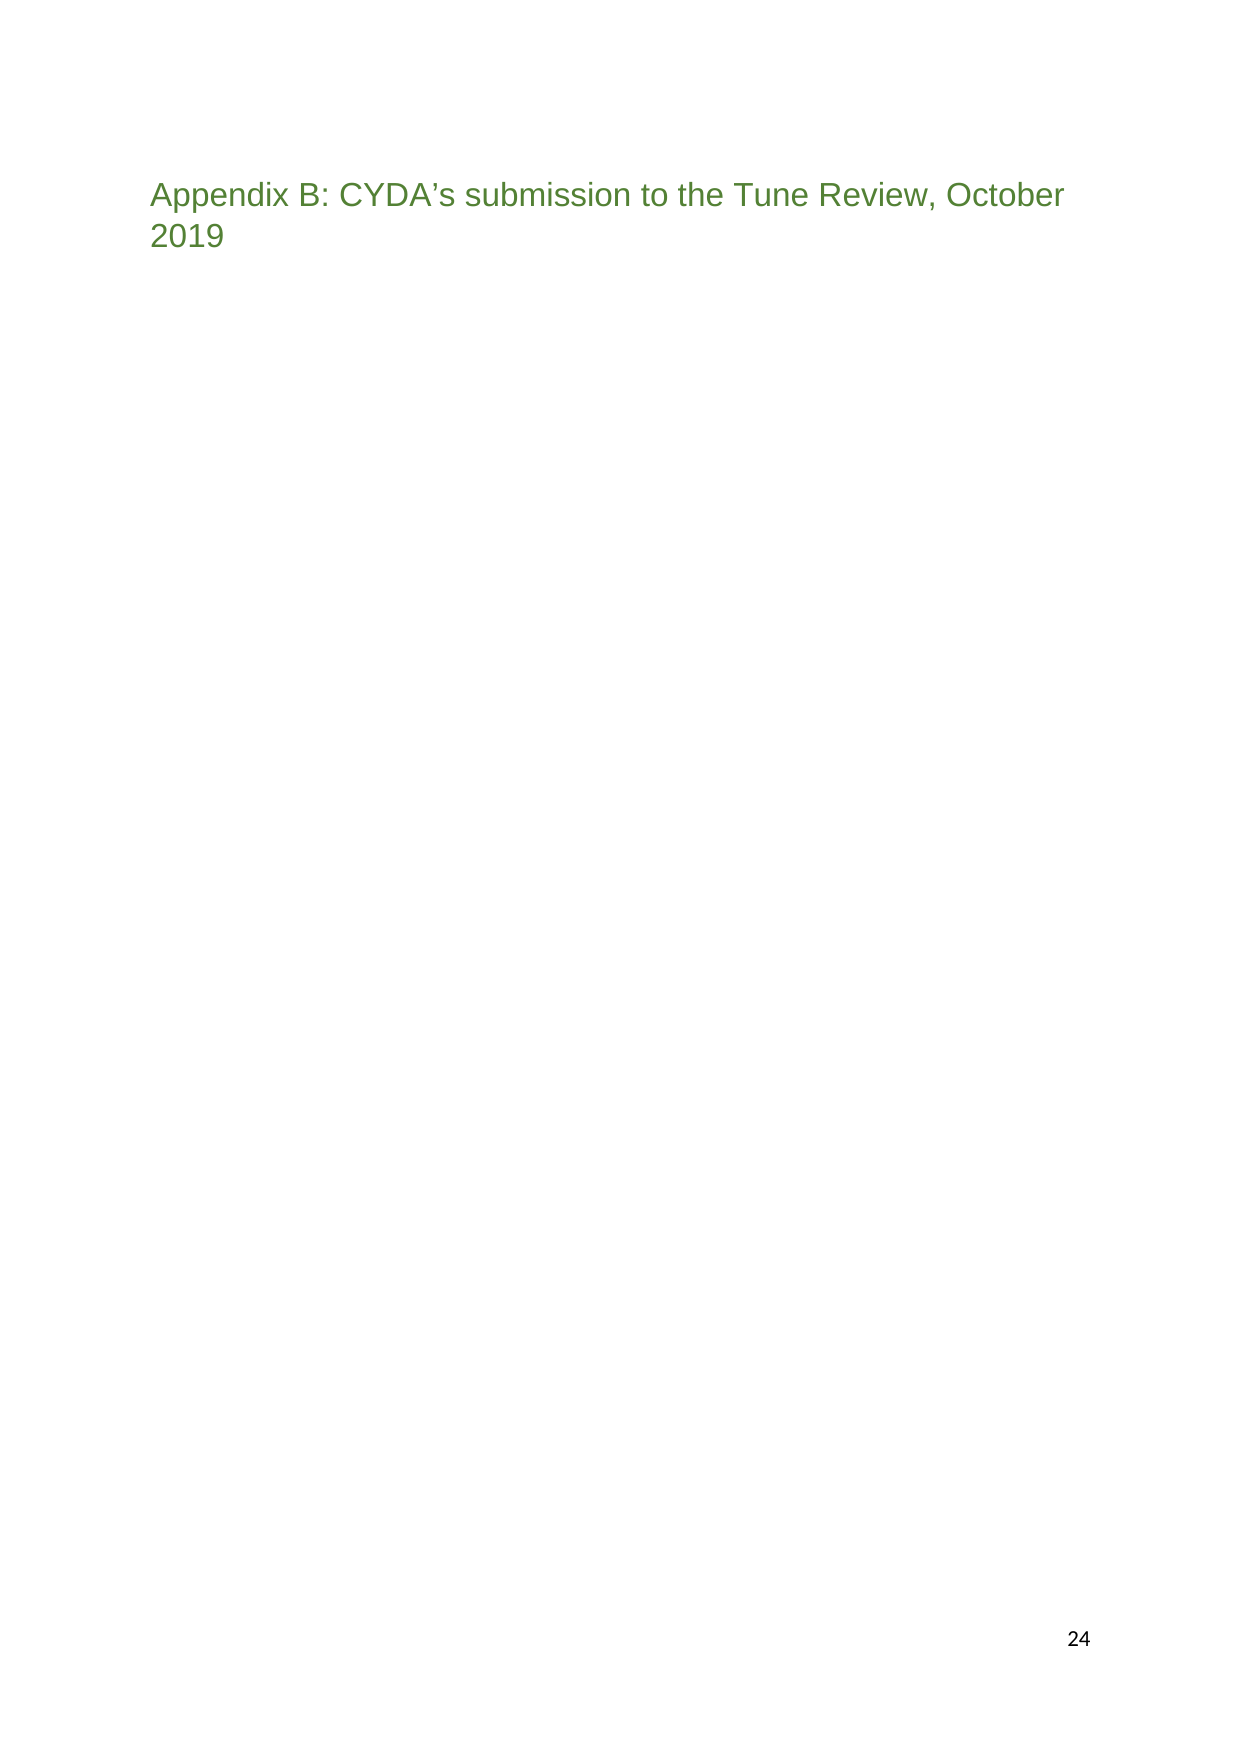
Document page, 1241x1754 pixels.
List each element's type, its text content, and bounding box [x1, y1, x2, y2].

subtitle Appendix B: CYDA’s submission to the Tune Review, October 2019 [150, 175, 1090, 255]
